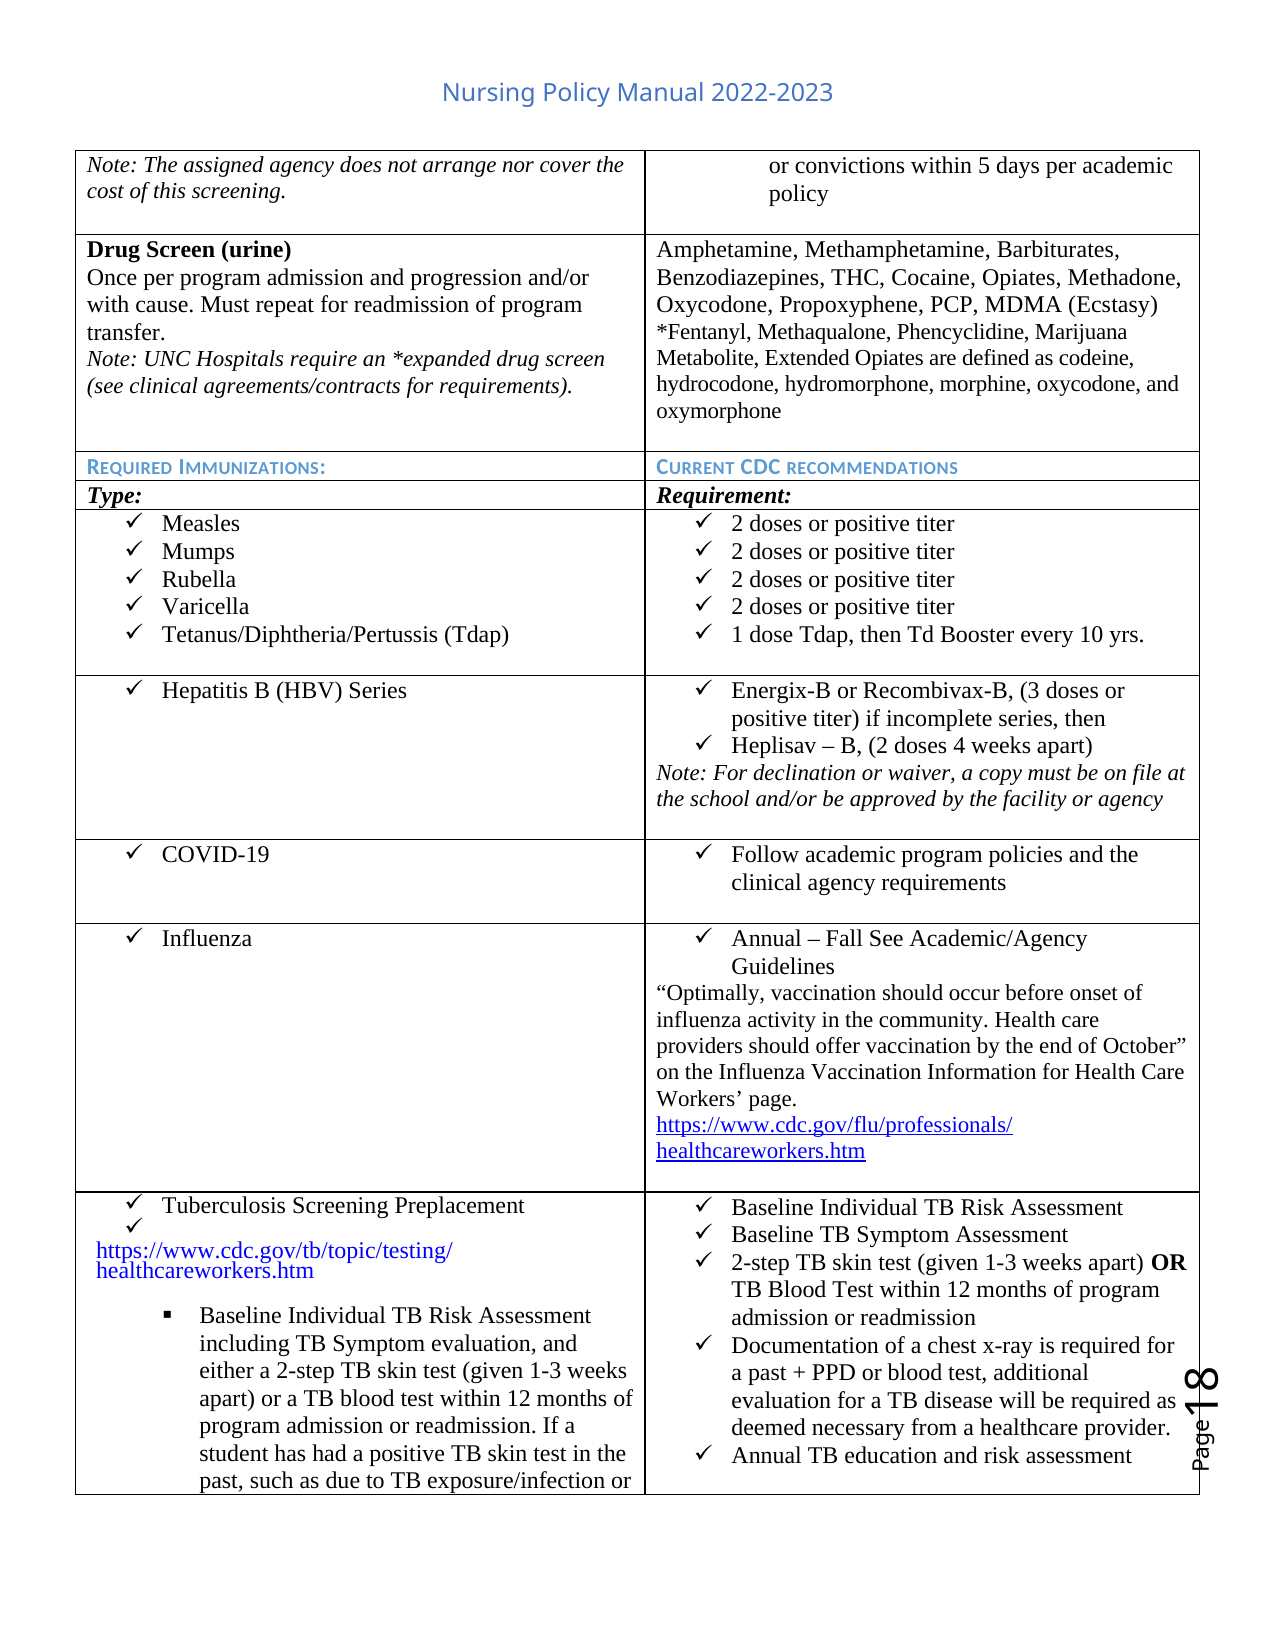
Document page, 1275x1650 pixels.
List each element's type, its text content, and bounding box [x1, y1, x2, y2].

table_cell 2 doses or positive titer 2 doses or positive titer 2 doses or positive titer 2 doses or positive titer 1 dose Tdap, then Td Booster every 10 yrs. [646, 510, 1199, 675]
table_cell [76, 1193, 644, 1494]
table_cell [76, 151, 644, 234]
table_cell Influenza [76, 924, 644, 1191]
table_cell Type: [76, 481, 644, 508]
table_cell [646, 1193, 1199, 1494]
table_cell Measles Mumps Rubella Varicella Tetanus/Diphtheria/Pertussis (Tdap) [76, 510, 644, 675]
table_cell Requirement: [646, 481, 1199, 508]
table_cell Drug Screen (urine) Once per program admission and progression and/or with cause. Must repeat for readmission of program transfer. Note: UNC Hospitals require an *expanded drug screen (see clinical agreements/contracts for requirements). [76, 235, 644, 451]
table_cell Hepatitis B (HBV) Series [76, 676, 644, 839]
table_cell Energix-B or Recombivax-B, (3 doses or positive titer) if incomplete series, then Heplisav – B, (2 doses 4 weeks apart) Note: For declination or waiver, a copy must be on file at the school and/or be approved by the facility or agency [646, 676, 1199, 839]
table_cell Amphetamine, Methamphetamine, Barbiturates, Benzodiazepines, THC, Cocaine, Opiates, Methadone, Oxycodone, Propoxyphene, PCP, MDMA (Ecstasy) *Fentanyl, Methaqualone, Phencyclidine, Marijuana Metabolite, Extended Opiates are defined as codeine, hydrocodone, hydromorphone, morphine, oxycodone, and oxymorphone [646, 235, 1199, 451]
table_cell COVID-19 [76, 840, 644, 923]
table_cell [646, 151, 1199, 234]
table_cell Follow academic program policies and the clinical agency requirements [646, 840, 1199, 923]
table_cell Required Immunizations: [76, 452, 644, 480]
table_cell Annual – Fall See Academic/Agency Guidelines “Optimally, vaccination should occur before onset of influenza activity in the community. Health care providers should offer vaccination by the end of October” on the Influenza Vaccination Information for Health Care Workers’ page. https://www.cdc.gov/flu/professionals/healthcareworkers.htm [646, 924, 1199, 1191]
table_cell Current CDC recommendations [646, 452, 1199, 480]
